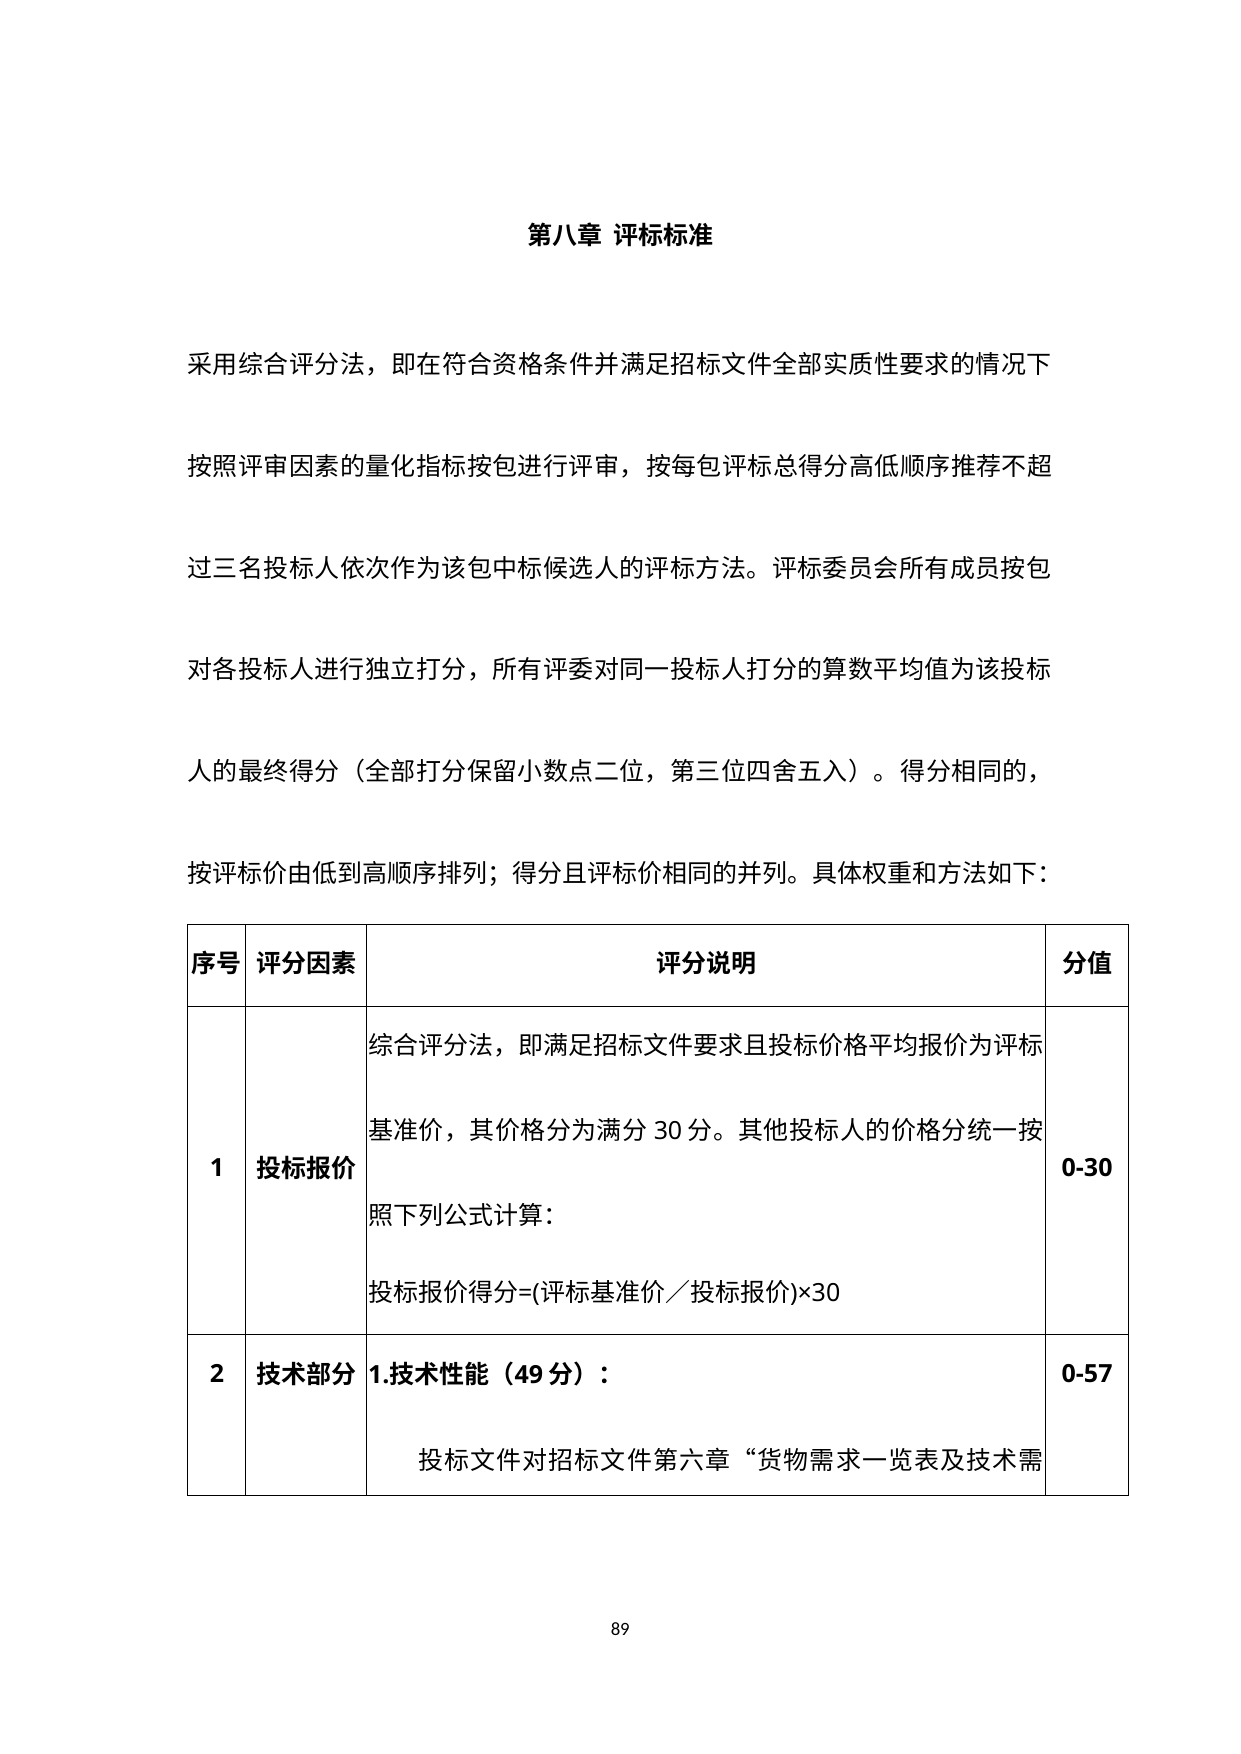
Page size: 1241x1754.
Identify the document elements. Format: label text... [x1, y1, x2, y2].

subtitle 第八章 评标标准 [187, 199, 1053, 267]
table_cell 1 [188, 1007, 245, 1334]
table_cell 0-30 [1046, 1007, 1128, 1334]
table_cell 2 [188, 1335, 245, 1495]
table_cell 技术部分 [246, 1335, 366, 1495]
table_header 分值 [1046, 925, 1128, 1006]
table_header 序号 [188, 925, 245, 1006]
text 采用综合评分法，即在符合资格条件并满足招标文件全部实质性要求的情况下，按照评审因素的量化指标按包进行评审，按每包评标总得分高低顺序推荐不超过三名投标人依次作为该包中标候选人的评标方法。评标委员会所有成员按包对各投标人进行独立打分，所有评委对同一投标人打分的算数平均值为该投标人的最终得分（全部打分保留小数点二位，第三位四舍五入）。得分相同的，按评标价由低到高顺序排列；得分且评标价相同的并列。具体权重和方法如下： [187, 328, 1053, 906]
table_cell 投标报价 [246, 1007, 366, 1334]
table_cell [367, 1335, 1045, 1495]
table_cell 0-57 [1046, 1335, 1128, 1495]
table_header 评分说明 [367, 925, 1045, 1006]
table_cell 综合评分法，即满足招标文件要求且投标价格平均报价为评标基准价，其价格分为满分30分。其他投标人的价格分统一按照下列公式计算： 投标报价得分=(评标基准价／投标报价)×30 [367, 1007, 1045, 1334]
table_header 评分因素 [246, 925, 366, 1006]
